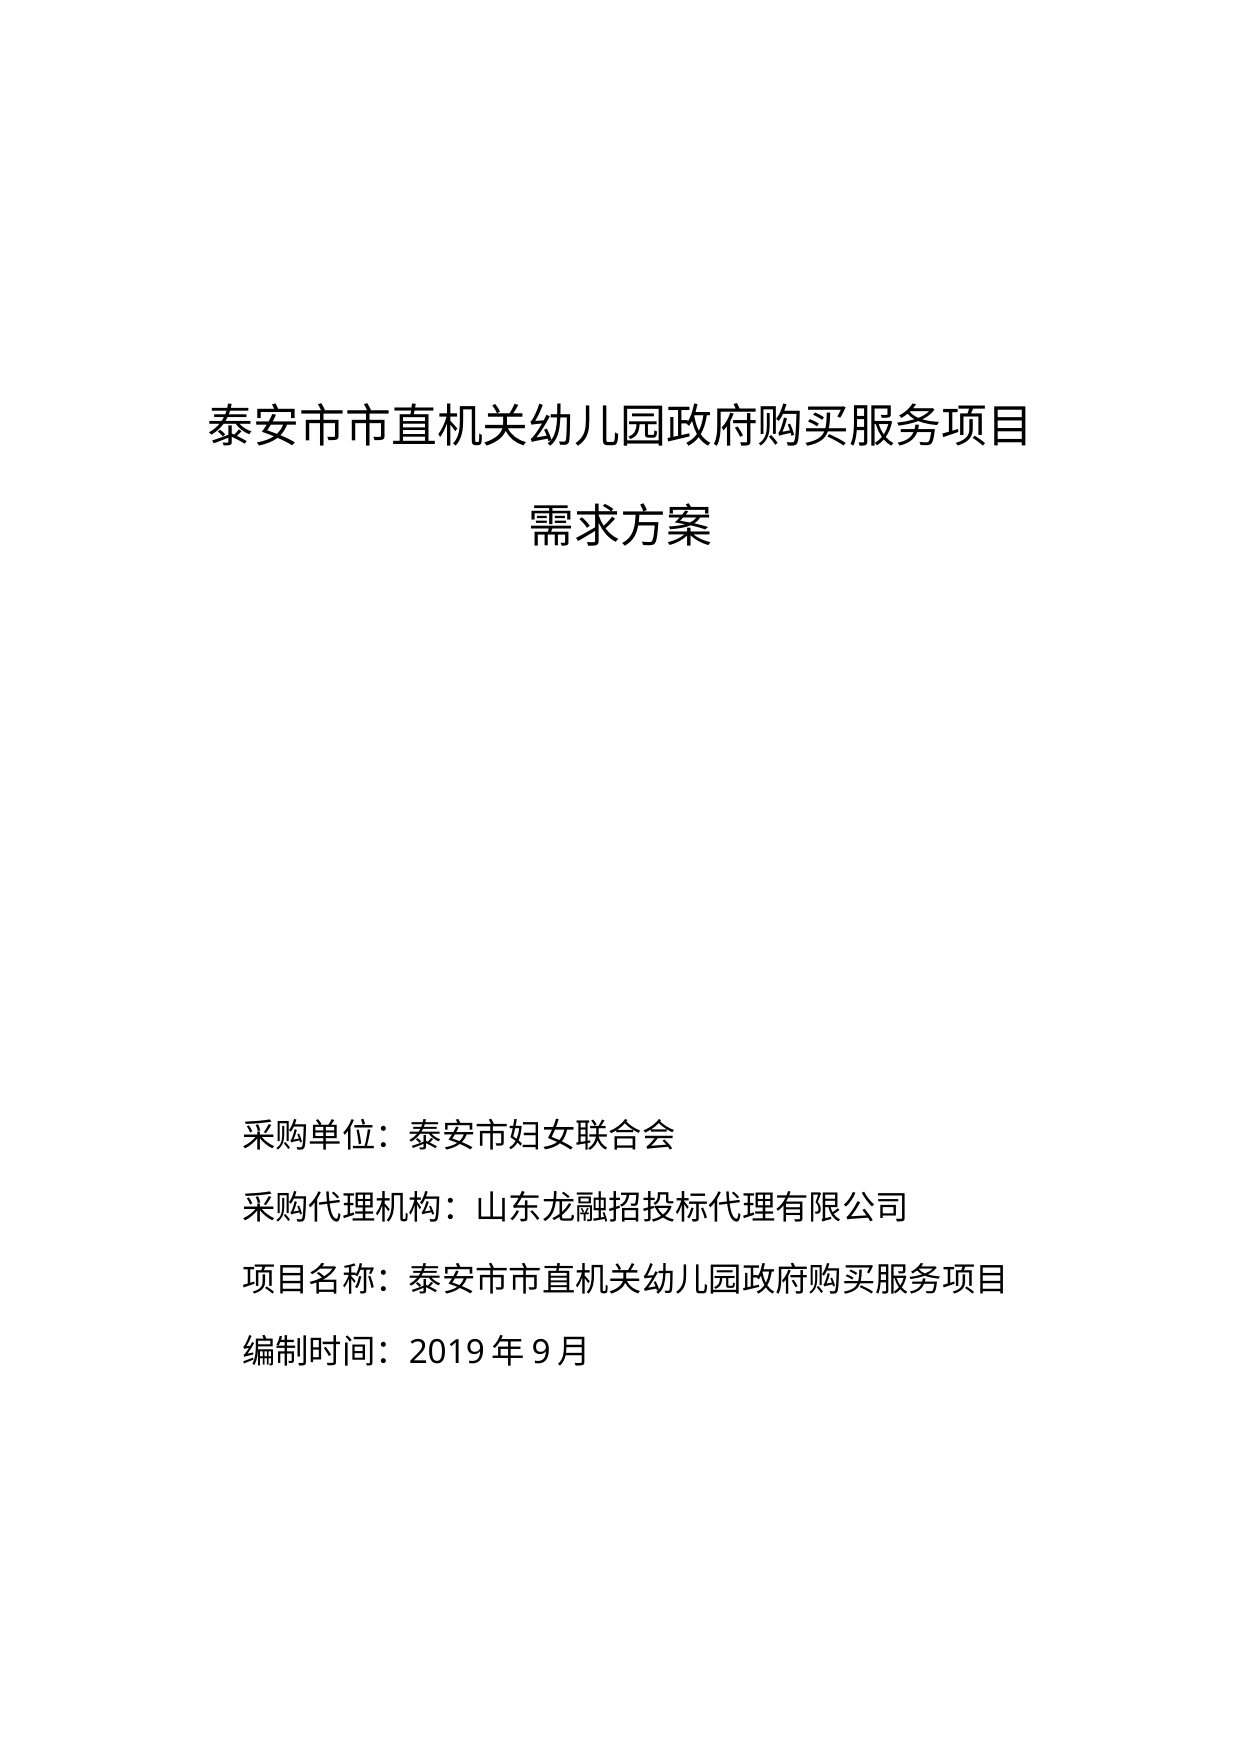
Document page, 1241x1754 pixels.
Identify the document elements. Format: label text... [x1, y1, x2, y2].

text 泰安市市直机关幼儿园政府购买服务项目 [142, 389, 1098, 456]
text 需求方案 [142, 489, 1098, 555]
text 采购单位：泰安市妇女联合会 [142, 1108, 1098, 1157]
text 采购代理机构：山东龙融招投标代理有限公司 [142, 1181, 1098, 1229]
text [142, 1325, 1098, 1374]
text 项目名称：泰安市市直机关幼儿园政府购买服务项目 [142, 1253, 1098, 1301]
